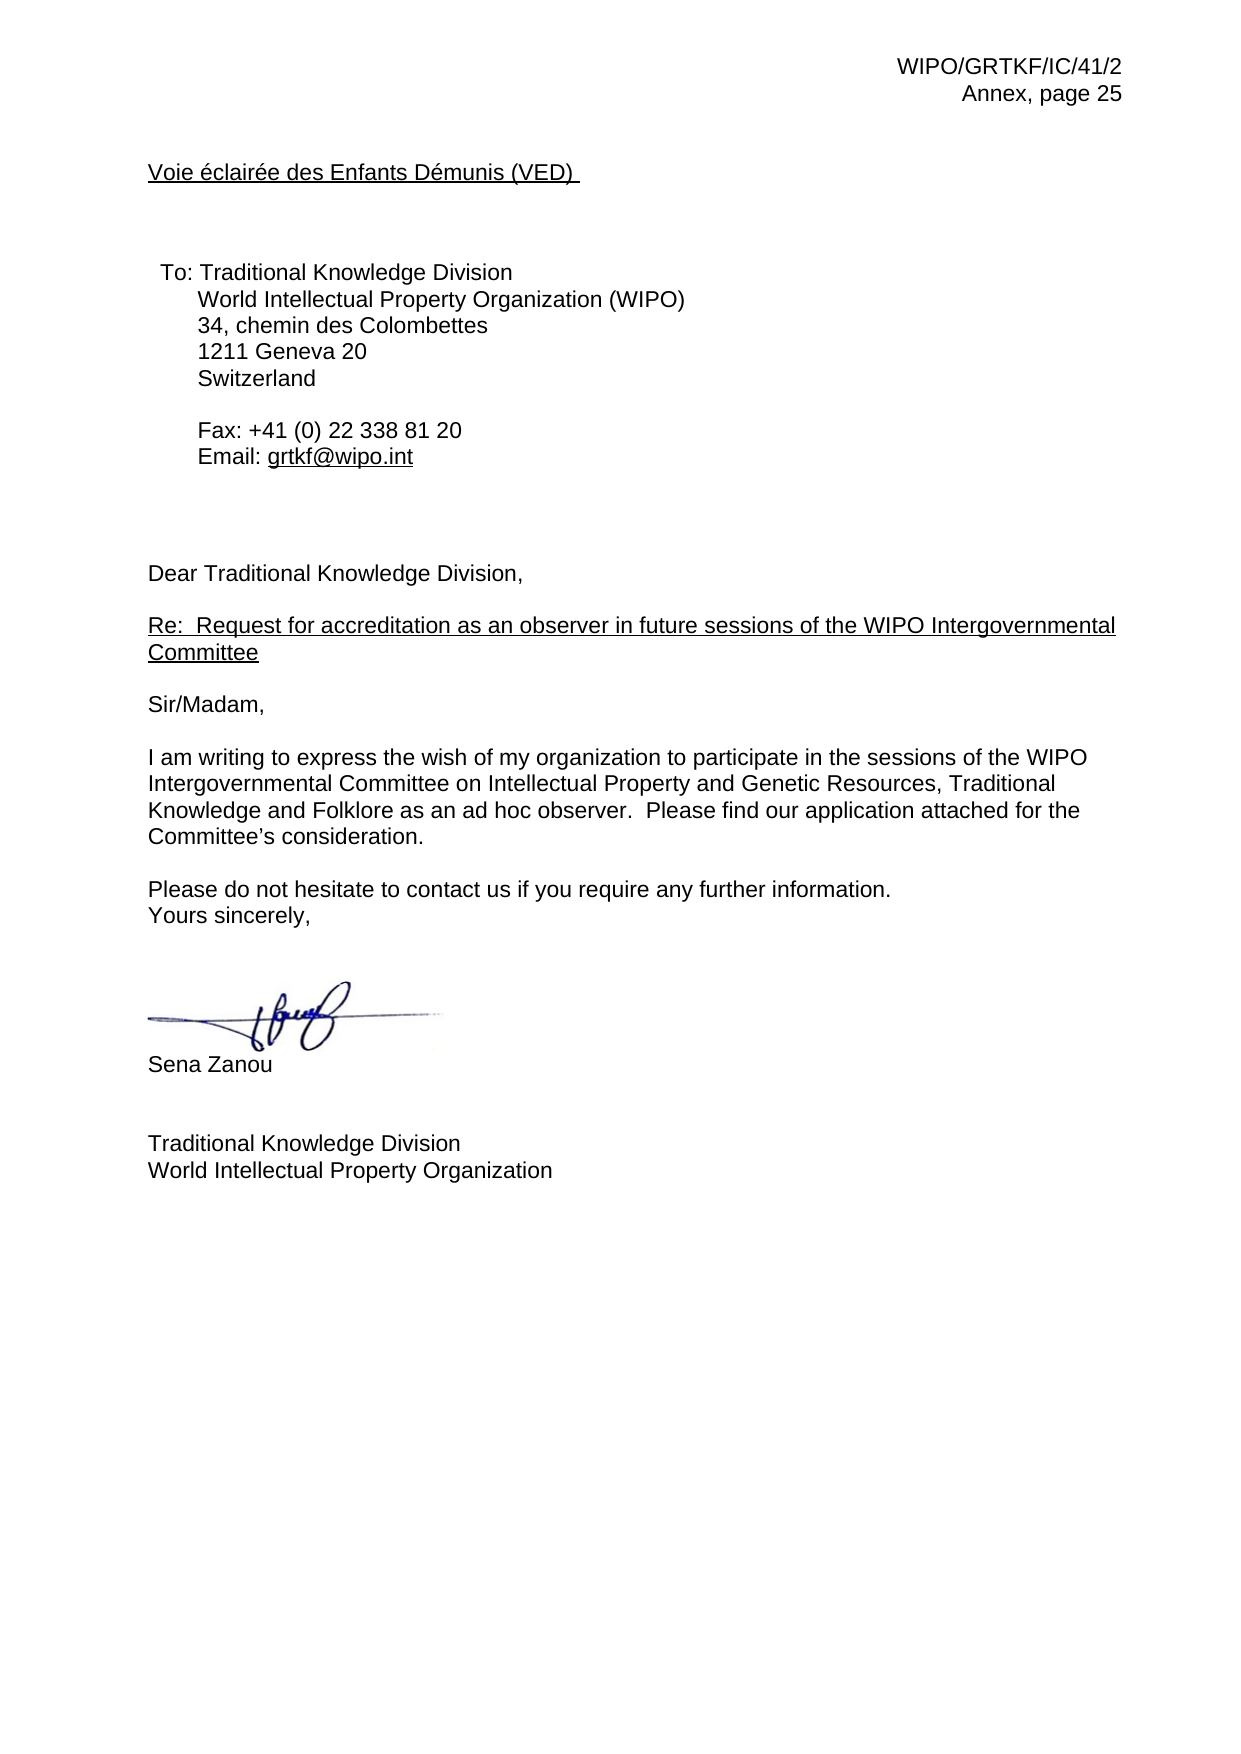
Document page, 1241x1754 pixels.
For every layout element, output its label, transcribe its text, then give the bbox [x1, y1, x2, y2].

text Sena Zanou [148, 981, 1122, 1078]
text I am writing to express the wish of my organization to participate in the sessions of the WIPO Intergovernmental Committee on Intellectual Property and Genetic Resources, Traditional Knowledge and Folklore as an ad hoc observer. Please find our application attached for the Committee’s consideration. [148, 744, 1122, 849]
text Voie éclairée des Enfants Démunis (VED) [148, 158, 1122, 185]
picture [147, 981, 449, 1052]
text Re: Request for accreditation as an observer in future sessions of the WIPO Intergovernmental Committee [148, 612, 1122, 665]
text Yours sincerely, [148, 902, 1122, 928]
text World Intellectual Property Organization [148, 1157, 1122, 1183]
text Email: grtkf@wipo.int [197, 443, 1122, 470]
text World Intellectual Property Organization (WIPO) 34, chemin des Colombettes [197, 286, 803, 338]
text Dear Traditional Knowledge Division, [148, 559, 1095, 586]
text Please do not hesitate to contact us if you require any further information. [148, 876, 1122, 902]
text Sir/Madam, [148, 691, 1122, 718]
text To: Traditional Knowledge Division [160, 259, 1122, 285]
text Traditional Knowledge Division [148, 1130, 1122, 1157]
text Fax: +41 (0) 22 338 81 20 [197, 417, 1122, 443]
text 1211 Geneva 20 Switzerland [197, 338, 374, 391]
